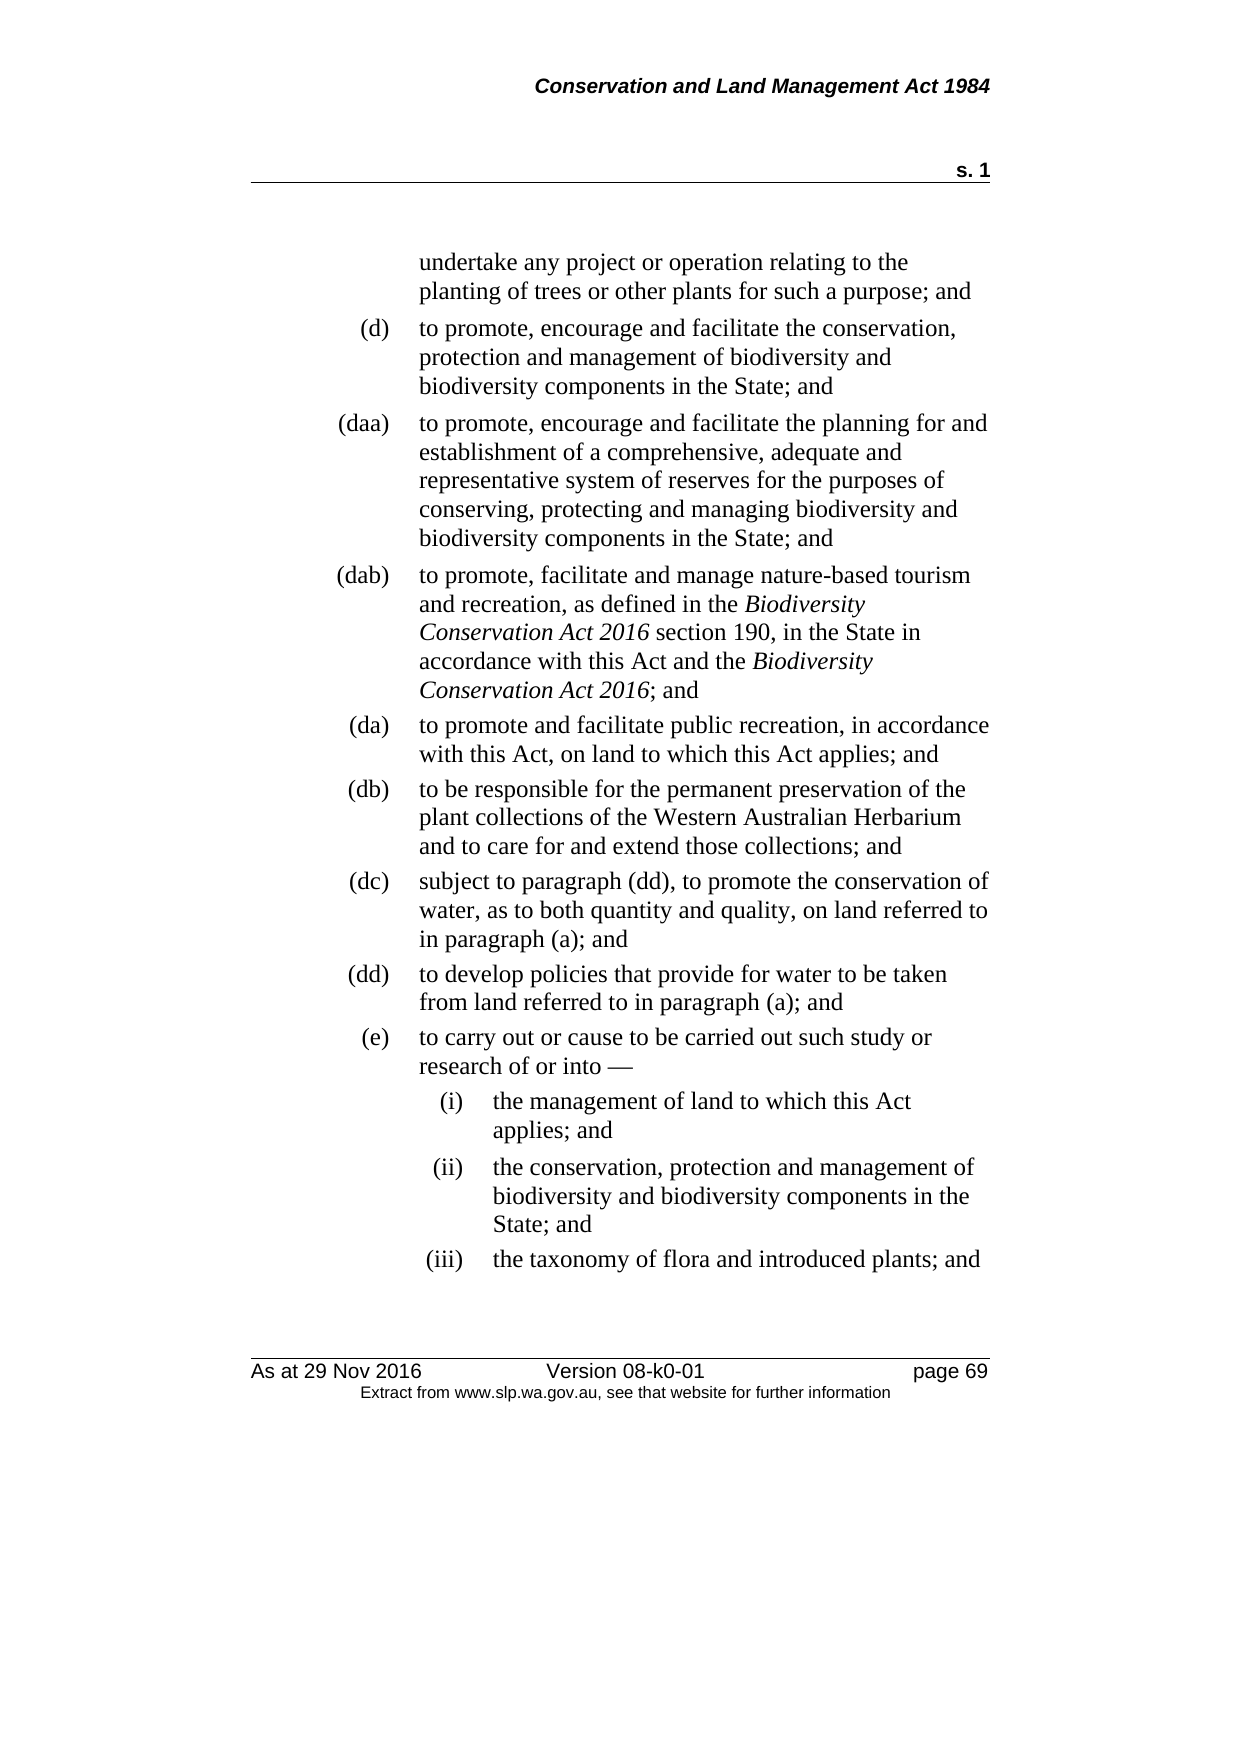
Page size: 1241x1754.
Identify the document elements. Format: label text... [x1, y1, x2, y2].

text (da) to promote and facilitate public recreation, in accordance with this Act, on land to which this Act applies; and [251, 710, 990, 767]
text (d) to promote, encourage and facilitate the conservation, protection and management of biodiversity and biodiversity components in the State; and [251, 313, 990, 399]
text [251, 247, 990, 305]
text (e) to carry out or cause to be carried out such study or research of or into — [251, 1022, 990, 1080]
text (i) the management of land to which this Act applies; and [251, 1086, 990, 1144]
text (dab) to promote, facilitate and manage nature-based tourism and recreation, as defined in the Biodiversity Conservation Act 2016 section 190, in the State in accordance with this Act and the Biodiversity Conservation Act 2016; and [251, 560, 990, 704]
text (dc) subject to paragraph (dd), to promote the conservation of water, as to both quantity and quality, on land referred to in paragraph (a); and [251, 866, 990, 952]
text (daa) to promote, encourage and facilitate the planning for and establishment of a comprehensive, adequate and representative system of reserves for the purposes of conserving, protecting and managing biodiversity and biodiversity components in the State; and [251, 408, 990, 552]
text (ii) the conservation, protection and management of biodiversity and biodiversity components in the State; and [251, 1152, 990, 1238]
text (db) to be responsible for the permanent preservation of the plant collections of the Western Australian Herbarium and to care for and extend those collections; and [251, 774, 990, 860]
text (dd) to develop policies that provide for water to be taken from land referred to in paragraph (a); and [251, 959, 990, 1016]
text (iii) the taxonomy of flora and introduced plants; and [251, 1244, 990, 1273]
